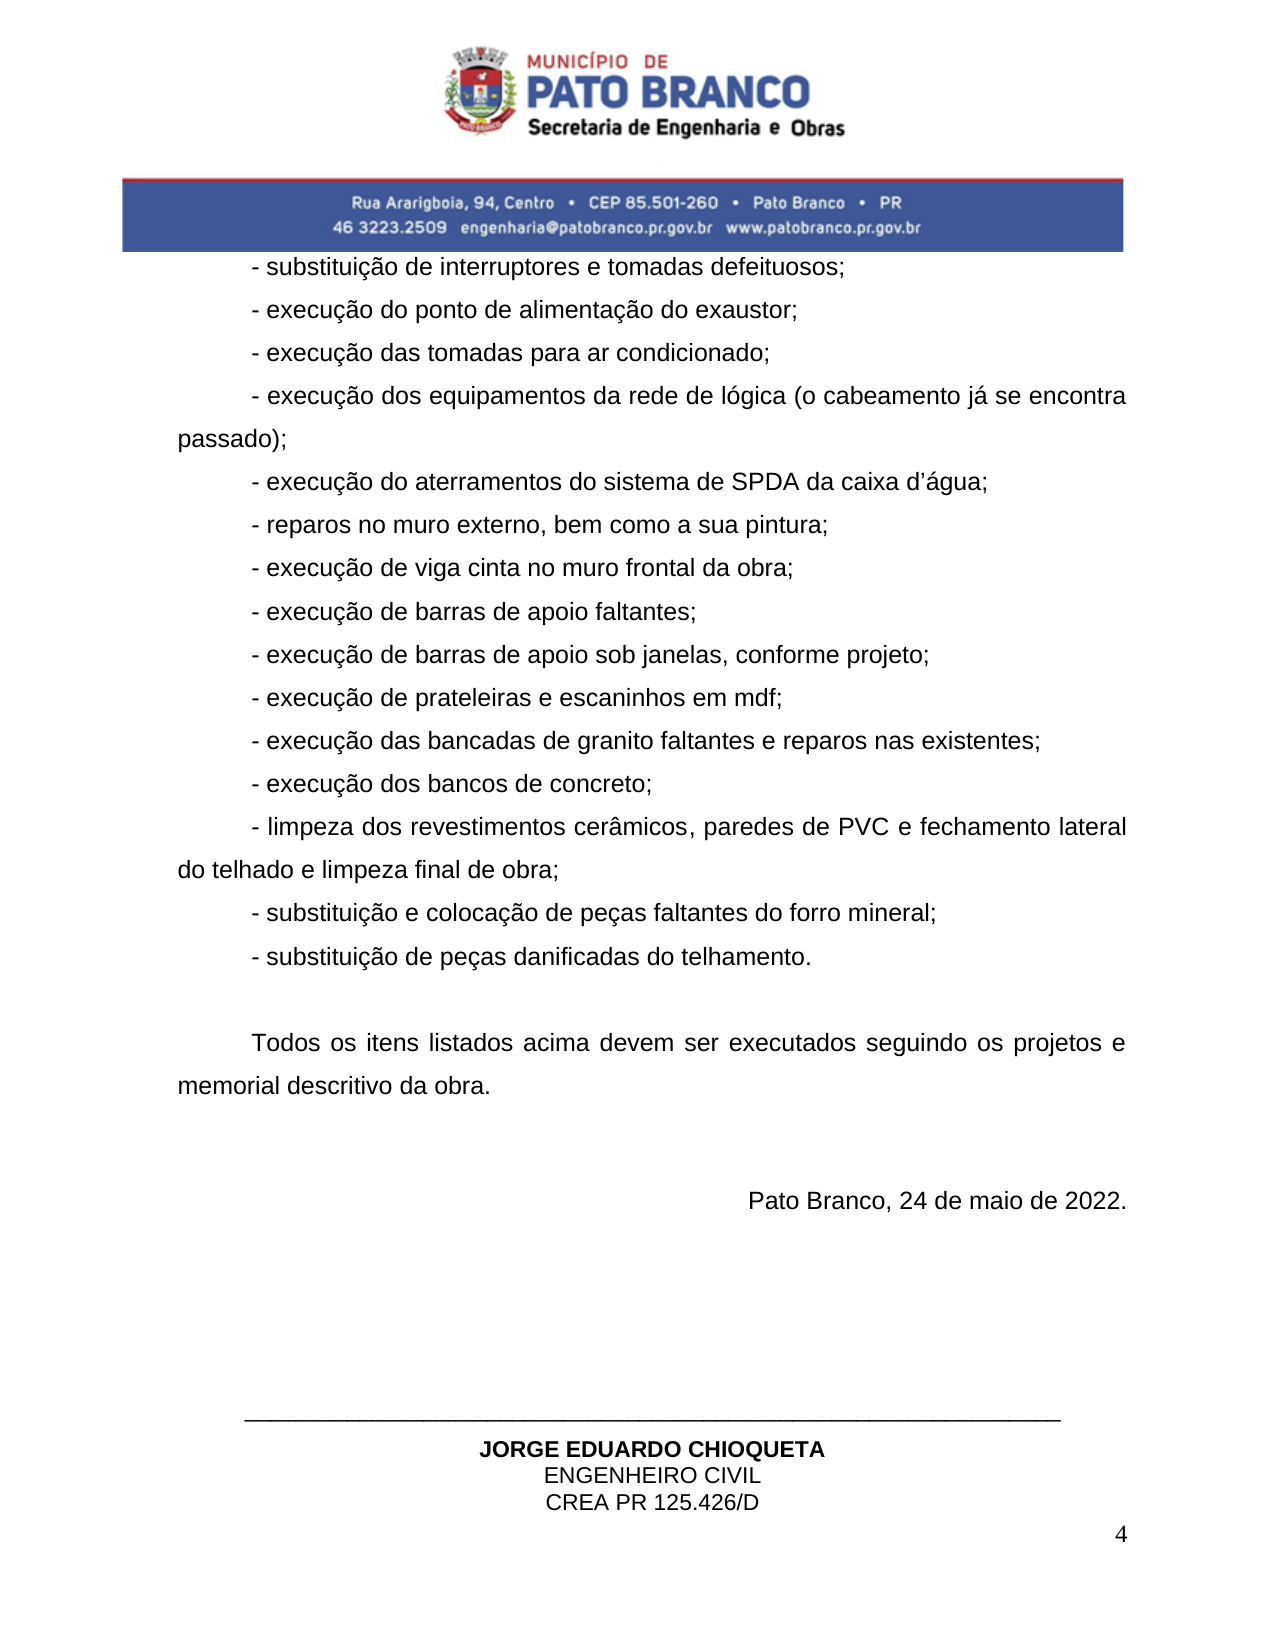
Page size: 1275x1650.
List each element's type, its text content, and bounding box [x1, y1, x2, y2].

list - execução de viga cinta no muro frontal da obra; [177, 553, 1127, 582]
list - substituição de interruptores e tomadas defeituosos; [177, 251, 1127, 280]
picture [122, 29, 1124, 252]
list - execução dos bancos de concreto; [177, 769, 1127, 798]
list - execução dos equipamentos da rede de lógica (o cabeamento já se encontra passado); [177, 381, 1127, 453]
text ENGENHEIRO CIVIL [177, 1462, 1127, 1489]
list - substituição e colocação de peças faltantes do forro mineral; [177, 898, 1127, 927]
list - execução de barras de apoio sob janelas, conforme projeto; [177, 639, 1127, 668]
list - execução do aterramentos do sistema de SPDA da caixa d’água; [177, 467, 1127, 496]
list - execução do ponto de alimentação do exaustor; [177, 294, 1127, 323]
text ________________________________________________________________ [177, 1396, 1127, 1423]
list - substituição de peças danificadas do telhamento. [177, 941, 1127, 970]
list - execução de barras de apoio faltantes; [177, 596, 1127, 625]
list - execução de prateleiras e escaninhos em mdf; [177, 683, 1127, 711]
text Pato Branco, 24 de maio de 2022. [177, 1186, 1127, 1214]
text JORGE EDUARDO CHIOQUETA [177, 1436, 1127, 1462]
list - reparos no muro externo, bem como a sua pintura; [177, 510, 1127, 539]
list - execução das tomadas para ar condicionado; [177, 338, 1127, 366]
list - execução das bancadas de granito faltantes e reparos nas existentes; [177, 726, 1127, 754]
list Todos os itens listados acima devem ser executados seguindo os projetos e memorial descritivo da obra. [177, 1028, 1127, 1099]
text CREA PR 125.426/D [177, 1489, 1127, 1515]
list - limpeza dos revestimentos cerâmicos, paredes de PVC e fechamento lateral do telhado e limpeza final de obra; [177, 812, 1127, 884]
